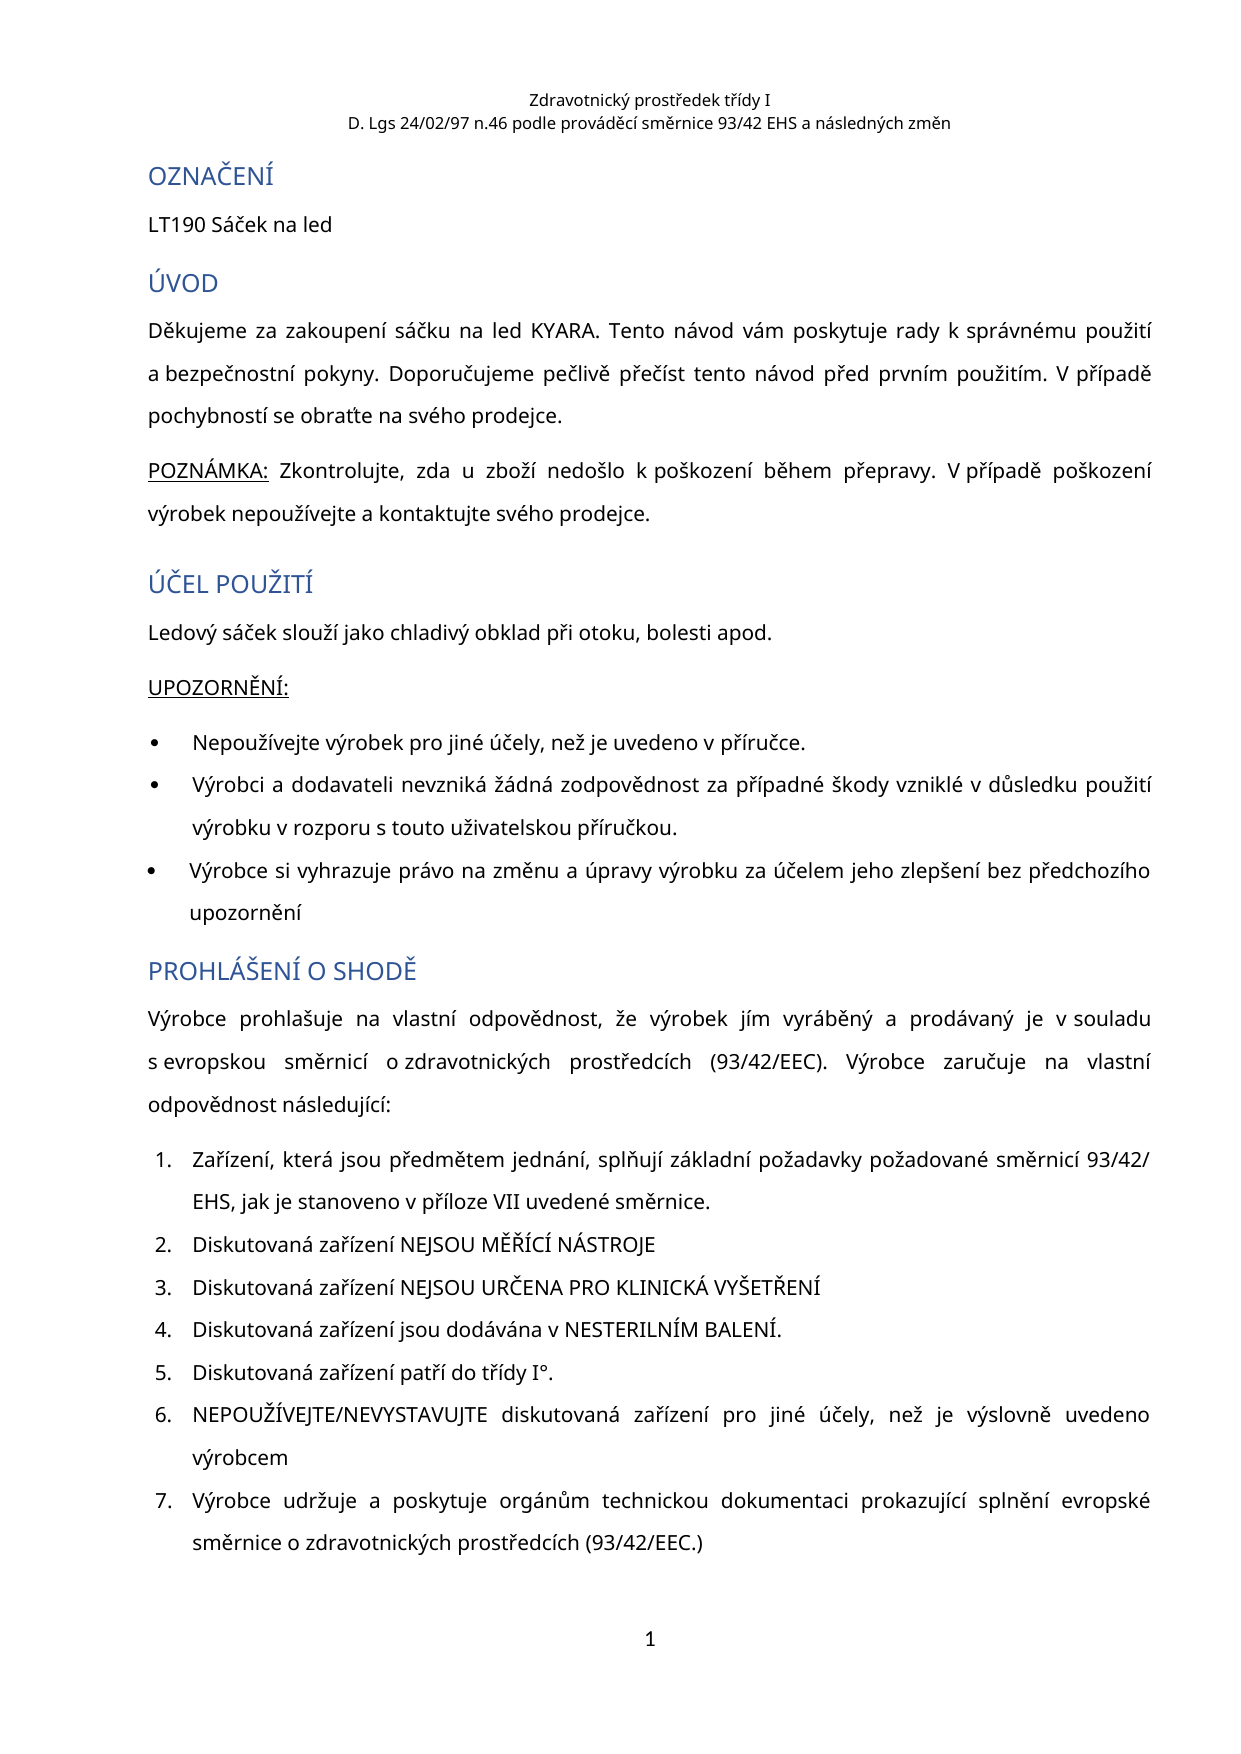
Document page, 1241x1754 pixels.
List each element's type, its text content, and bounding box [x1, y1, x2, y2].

list Diskutovaná zařízení patří do třídy I°. [154, 1358, 1152, 1386]
text POZNÁMKA: Zkontrolujte, zda u zboží nedošlo k poškození během přepravy. V případě poškození výrobek nepoužívejte a kontaktujte svého prodejce. [148, 457, 1152, 528]
text LT190 Sáček na led [148, 210, 1152, 238]
text UPOZORNĚNÍ: [148, 673, 1152, 701]
subtitle PROHLÁŠENÍ O SHODĚ [148, 953, 1152, 988]
list Diskutovaná zařízení NEJSOU URČENA PRO KLINICKÁ VYŠETŘENÍ [154, 1273, 1152, 1301]
text D. Lgs 24/02/97 n.46 podle prováděcí směrnice 93/42 EHS a následných změn [148, 111, 1152, 134]
subtitle ÚVOD [148, 265, 1152, 299]
text Výrobce prohlašuje na vlastní odpovědnost, že výrobek jím vyráběný a prodávaný je v souladu s evropskou směrnicí o zdravotnických prostředcích (93/42/EEC). Výrobce zaručuje na vlastní odpovědnost následující: [148, 1004, 1152, 1118]
text Ledový sáček slouží jako chladivý obklad při otoku, bolesti apod. [148, 618, 1152, 646]
list Zařízení, která jsou předmětem jednání, splňují základní požadavky požadované směrnicí 93/42/ EHS, jak je stanoveno v příloze VII uvedené směrnice. [154, 1145, 1152, 1216]
text Děkujeme za zakoupení sáčku na led KYARA. Tento návod vám poskytuje rady k správnému použití a bezpečnostní pokyny. Doporučujeme pečlivě přečíst tento návod před prvním použitím. V případě pochybností se obraťte na svého prodejce. [148, 316, 1152, 430]
text Zdravotnický prostředek třídy I [148, 89, 1152, 111]
list Výrobci a dodavateli nevzniká žádná zodpovědnost za případné škody vzniklé v důsledku použití výrobku v rozporu s touto uživatelskou příručkou. [151, 771, 1152, 842]
subtitle OZNAČENÍ [148, 159, 1152, 193]
list Diskutovaná zařízení jsou dodávána v NESTERILNÍM BALENÍ. [154, 1315, 1152, 1344]
list Výrobce si vyhrazuje právo na změnu a úpravy výrobku za účelem jeho zlepšení bez předchozího upozornění [148, 856, 1152, 927]
list Výrobce udržuje a poskytuje orgánům technickou dokumentaci prokazující splnění evropské směrnice o zdravotnických prostředcích (93/42/EEC.) [155, 1486, 1152, 1557]
subtitle ÚČEL POUŽITÍ [148, 567, 1152, 601]
list Diskutovaná zařízení NEJSOU MĚŘÍCÍ NÁSTROJE [154, 1230, 1152, 1258]
list Nepoužívejte výrobek pro jiné účely, než je uvedeno v příručce. [151, 728, 1152, 756]
list NEPOUŽÍVEJTE/NEVYSTAVUJTE diskutovaná zařízení pro jiné účely, než je výslovně uvedeno výrobcem [154, 1401, 1152, 1472]
